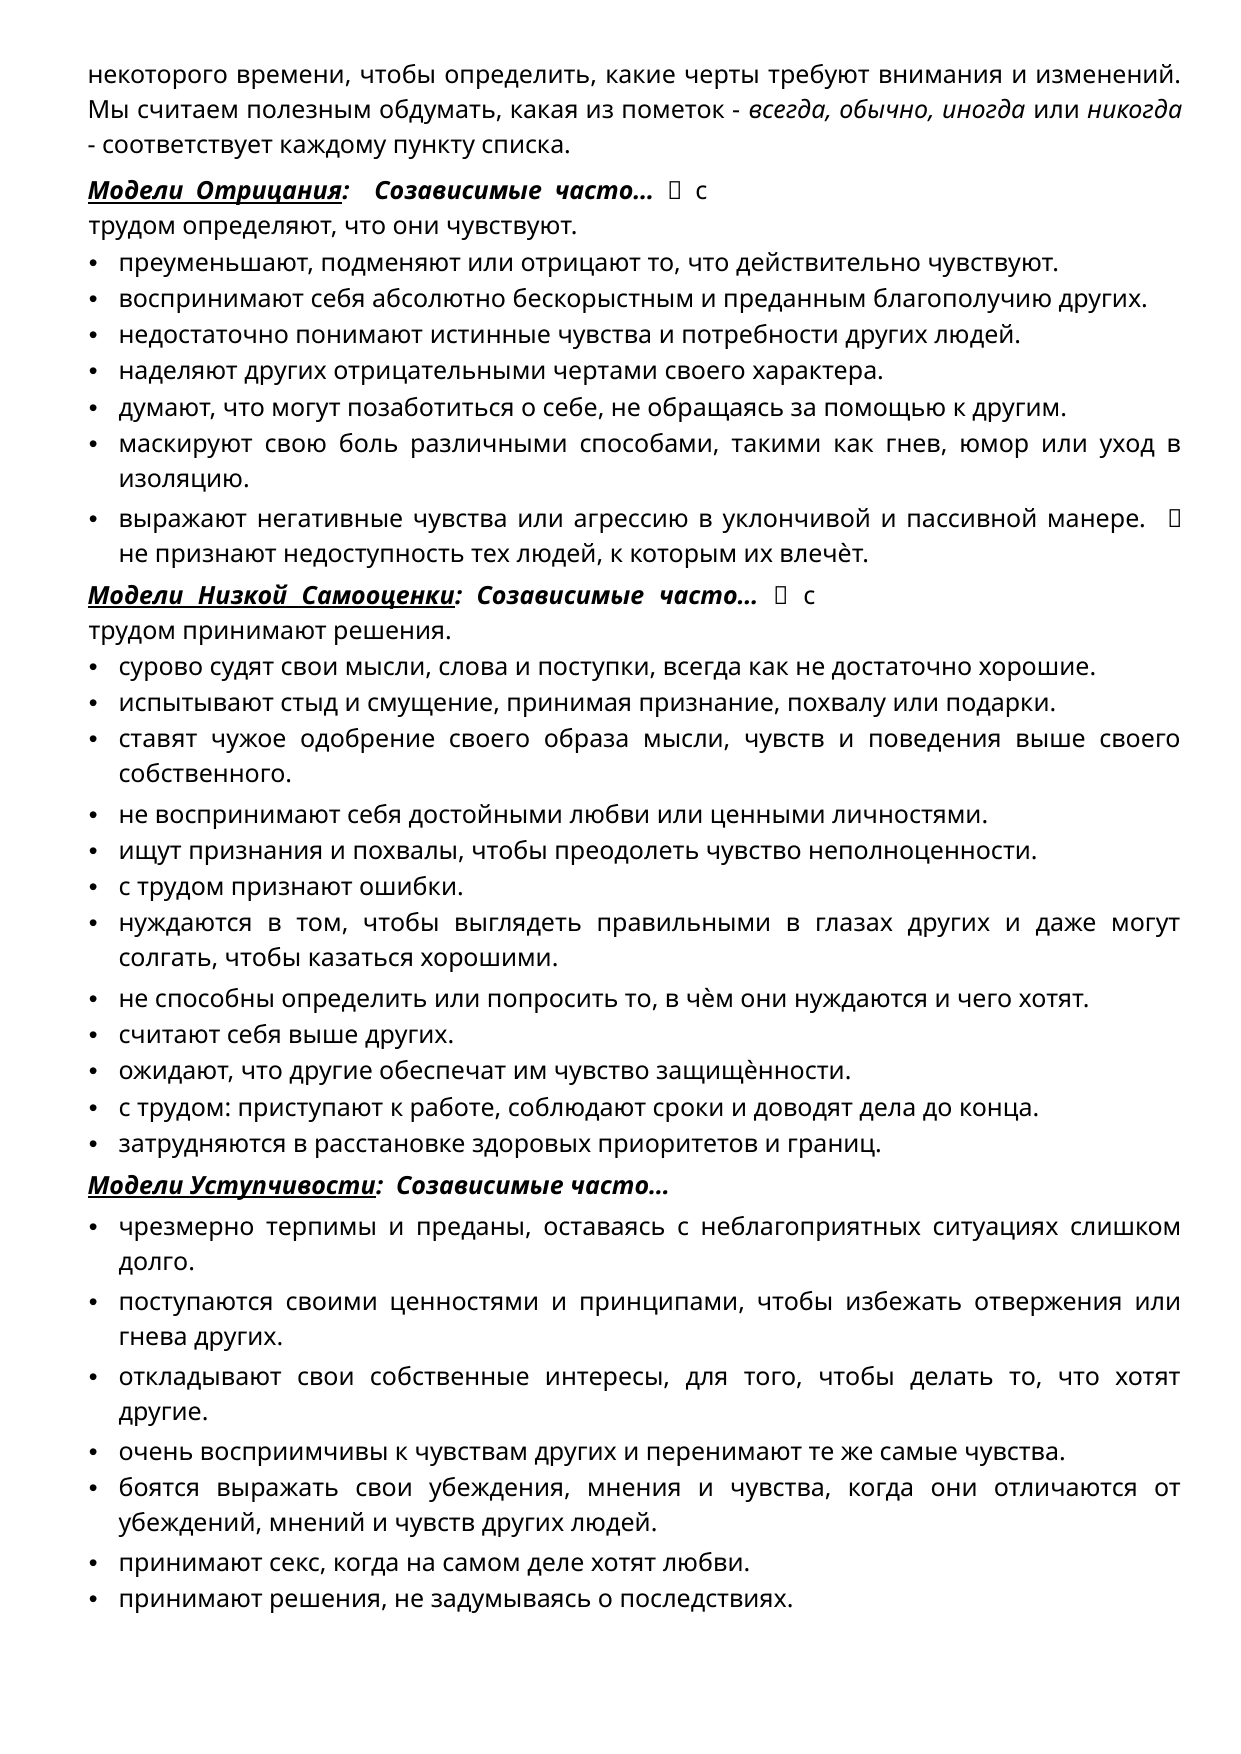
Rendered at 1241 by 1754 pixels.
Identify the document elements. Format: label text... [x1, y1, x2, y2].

list не воспринимают себя достойными любви или ценными личностями. [89, 796, 1182, 830]
list не способны определить или попросить то, в чѐм они нуждаются и чего хотят. [89, 980, 1182, 1014]
list думают, что могут позаботиться о себе, не обращаясь за помощью к другим. [89, 389, 1182, 423]
text Модели Уступчивости: Созависимые часто… [87, 1167, 1182, 1201]
list ожидают, что другие обеспечат им чувство защищѐнности. [89, 1053, 1182, 1087]
list считают себя выше других. [89, 1017, 1182, 1051]
list принимают секс, когда на самом деле хотят любви. [89, 1545, 1182, 1579]
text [87, 57, 1182, 161]
list очень восприимчивы к чувствам других и перенимают те же самые чувства. [89, 1433, 1182, 1467]
list маскируют свою боль различными способами, такими как гнев, юмор или уход в изоляцию. [89, 426, 1182, 494]
list затрудняются в расстановке здоровых приоритетов и границ. [89, 1125, 1182, 1159]
list нуждаются в том, чтобы выглядеть правильными в глазах других и даже могут солгать, чтобы казаться хорошими. [89, 905, 1182, 974]
list недостаточно понимают истинные чувства и потребности других людей. [89, 317, 1182, 351]
list наделяют других отрицательными чертами своего характера. [89, 353, 1182, 387]
text Модели Отрицания: Созависимые часто…  с трудом определяют, что они чувствуют. [87, 173, 707, 242]
list боятся выражать свои убеждения, мнения и чувства, когда они отличаются от убеждений, мнений и чувств других людей. [89, 1469, 1182, 1538]
text Модели Низкой Самооценки: Созависимые часто…  с трудом принимают решения. [87, 577, 815, 646]
list с трудом: приступают к работе, соблюдают сроки и доводят дела до конца. [89, 1089, 1182, 1123]
list испытывают стыд и смущение, принимая признание, похвалу или подарки. [89, 685, 1182, 719]
list с трудом признают ошибки. [89, 869, 1182, 903]
list воспринимают себя абсолютно бескорыстным и преданным благополучию других. [89, 281, 1182, 314]
list ищут признания и похвалы, чтобы преодолеть чувство неполноценности. [89, 833, 1182, 867]
list поступаются своими ценностями и принципами, чтобы избежать отвержения или гнева других. [89, 1283, 1182, 1352]
list чрезмерно терпимы и преданы, оставаясь с неблагоприятных ситуациях слишком долго. [89, 1208, 1182, 1277]
list сурово судят свои мысли, слова и поступки, всегда как не достаточно хорошие. [89, 648, 1182, 683]
list выражают негативные чувства или агрессию в уклончивой и пассивной манере.  не признают недоступность тех людей, к которым их влечѐт. [89, 501, 1182, 569]
list принимают решения, не задумываясь о последствиях. [89, 1581, 1182, 1615]
list ставят чужое одобрение своего образа мысли, чувств и поведения выше своего собственного. [89, 721, 1182, 790]
list откладывают свои собственные интересы, для того, чтобы делать то, что хотят другие. [89, 1358, 1182, 1427]
list преуменьшают, подменяют или отрицают то, что действительно чувствуют. [89, 244, 1182, 278]
